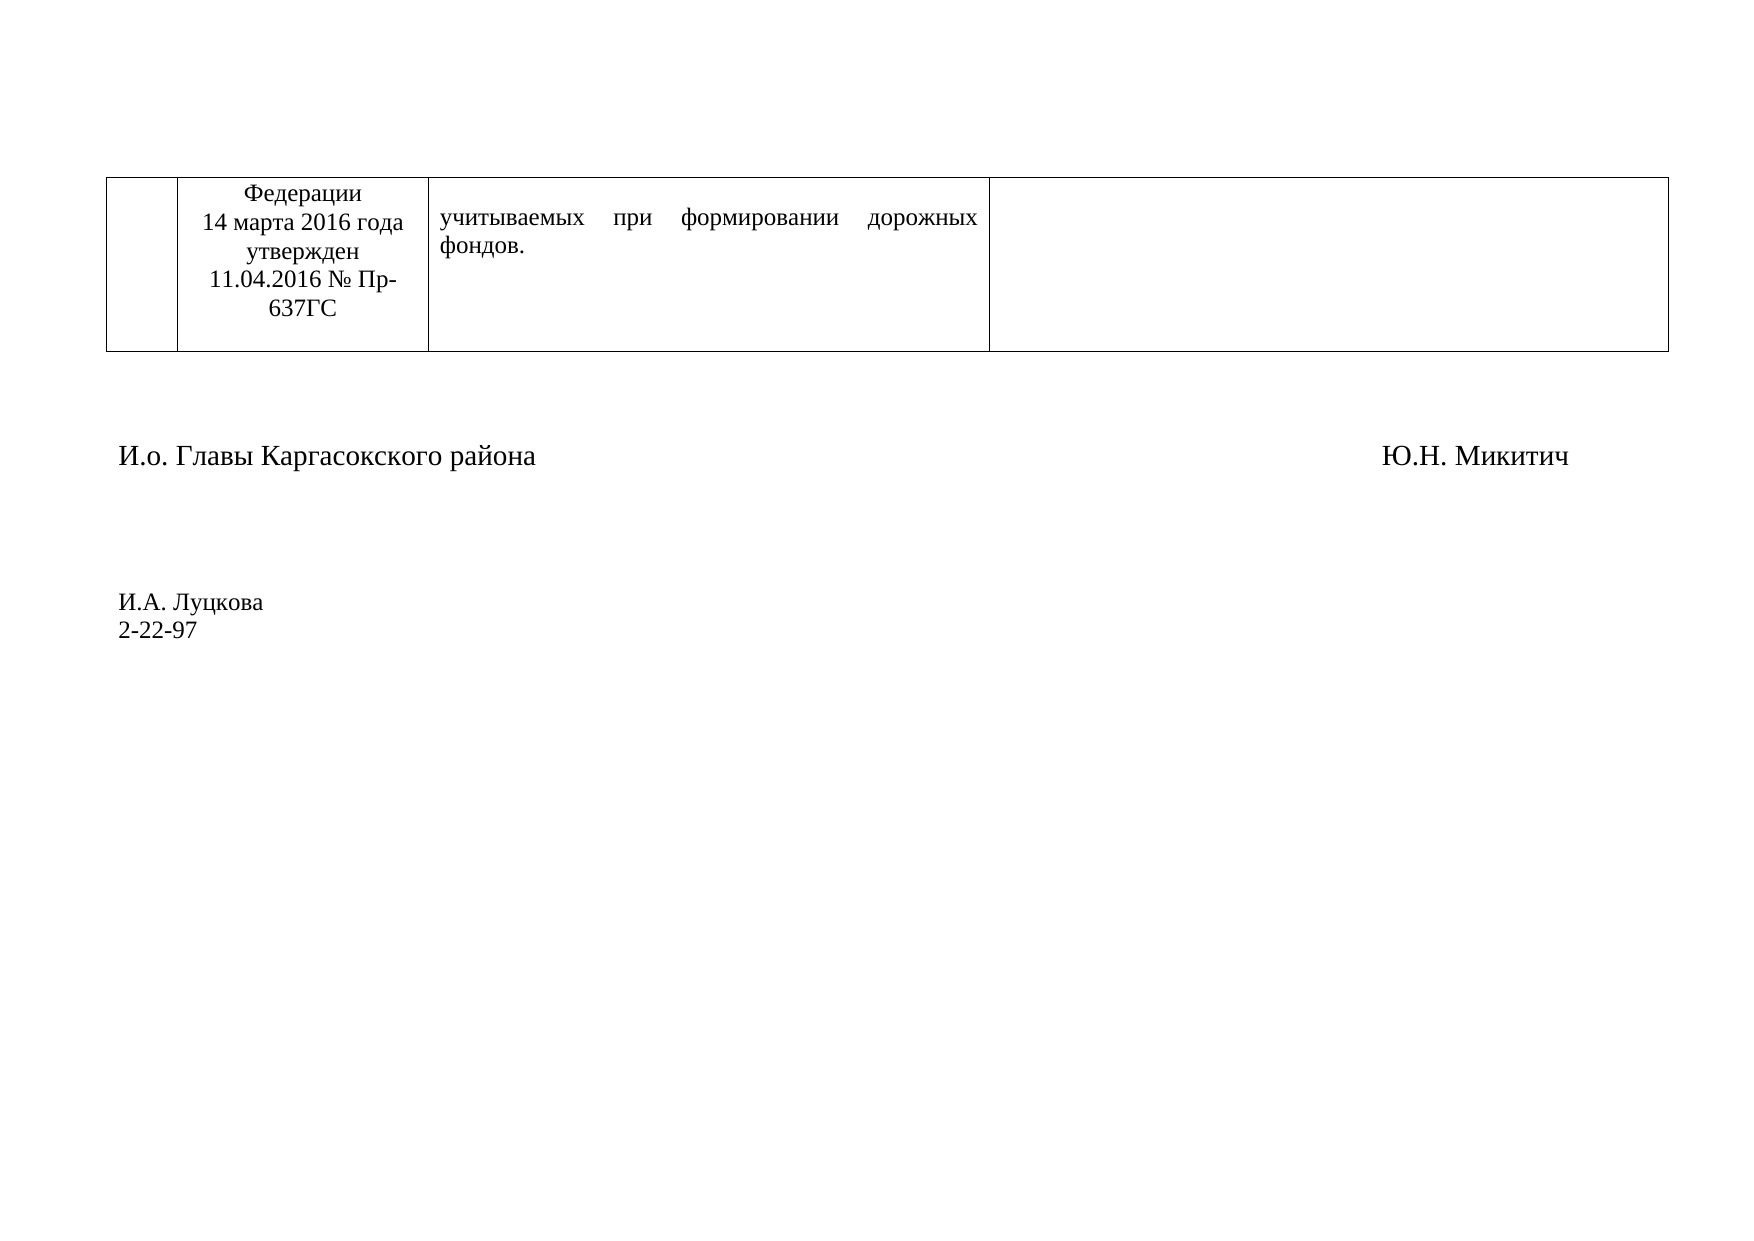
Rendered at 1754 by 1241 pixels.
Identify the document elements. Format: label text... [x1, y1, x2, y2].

text 2-22-97 [118, 615, 1636, 644]
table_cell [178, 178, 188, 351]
table_cell 19 [107, 178, 177, 351]
text И.А. Луцкова [118, 587, 1636, 615]
text И.о. Главы Каргасокского района Ю.Н. Микитич [118, 438, 1636, 472]
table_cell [990, 178, 1668, 351]
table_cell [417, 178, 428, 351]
